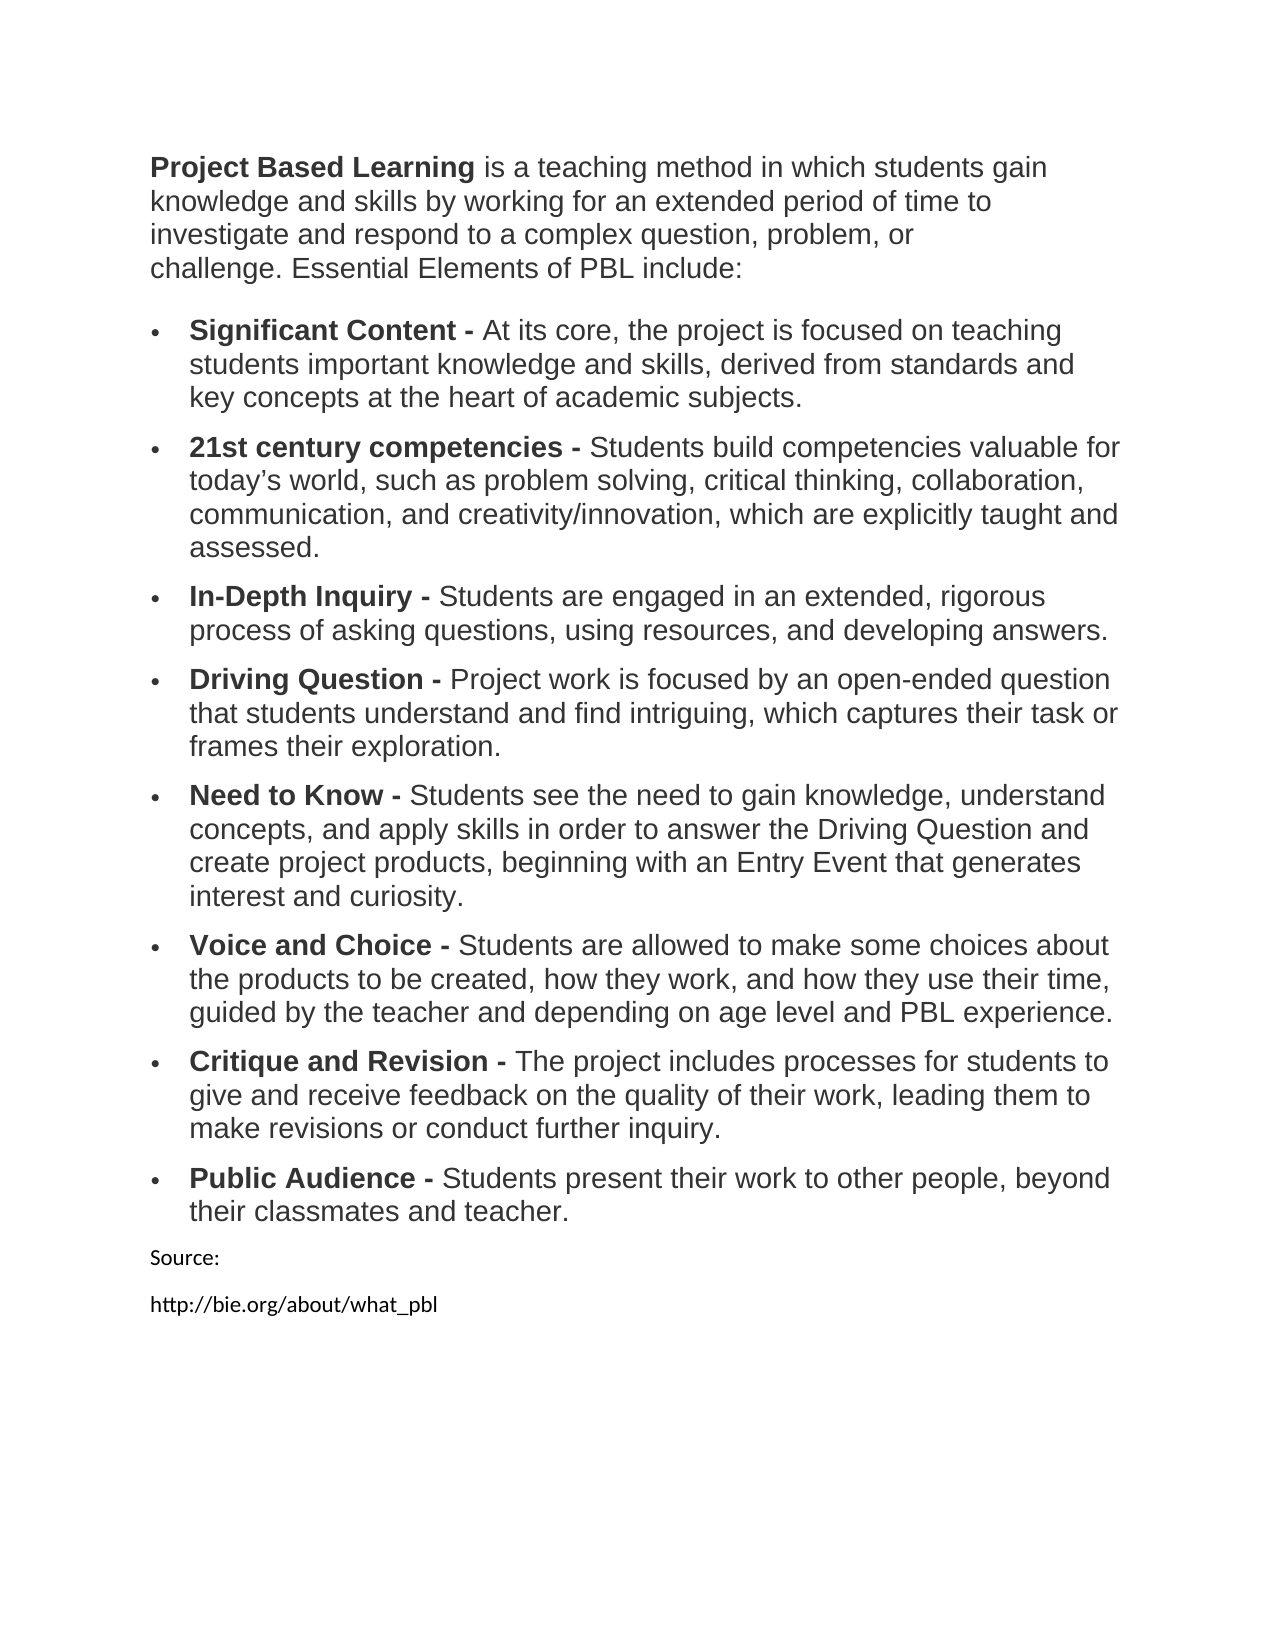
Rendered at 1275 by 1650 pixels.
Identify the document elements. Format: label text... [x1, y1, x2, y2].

list Public Audience - Students present their work to other people, beyond their classmates and teacher. [152, 1161, 1125, 1228]
list Voice and Choice - Students are allowed to make some choices about the products to be created, how they work, and how they use their time, guided by the teacher and depending on age level and PBL experience. [152, 928, 1125, 1029]
list 21st century competencies - Students build competencies valuable for today’s world, such as problem solving, critical thinking, collaboration, communication, and creativity/innovation, which are explicitly taught and assessed. [152, 429, 1125, 564]
list Need to Know - Students see the need to gain knowledge, understand concepts, and apply skills in order to answer the Driving Question and create project products, beginning with an Entry Event that generates interest and curiosity. [152, 778, 1125, 912]
text http://bie.org/about/what_pbl [150, 1290, 1125, 1318]
list Significant Content - At its core, the project is focused on teaching students important knowledge and skills, derived from standards and key concepts at the heart of academic subjects. [152, 313, 1125, 414]
list In-Depth Inquiry - Students are engaged in an extended, rigorous process of asking questions, using resources, and developing answers. [152, 579, 1125, 646]
list Driving Question - Project work is focused by an open-ended question that students understand and find intriguing, which captures their task or frames their exploration. [152, 662, 1125, 763]
list Critique and Revision - The project includes processes for students to give and receive feedback on the quality of their work, leading them to make revisions or conduct further inquiry. [152, 1044, 1125, 1145]
text Source: [150, 1243, 1125, 1271]
text Project Based Learning is a teaching method in which students gain knowledge and skills by working for an extended period of time to investigate and respond to a complex question, problem, or challenge. Essential Elements of PBL include: [150, 150, 1125, 284]
